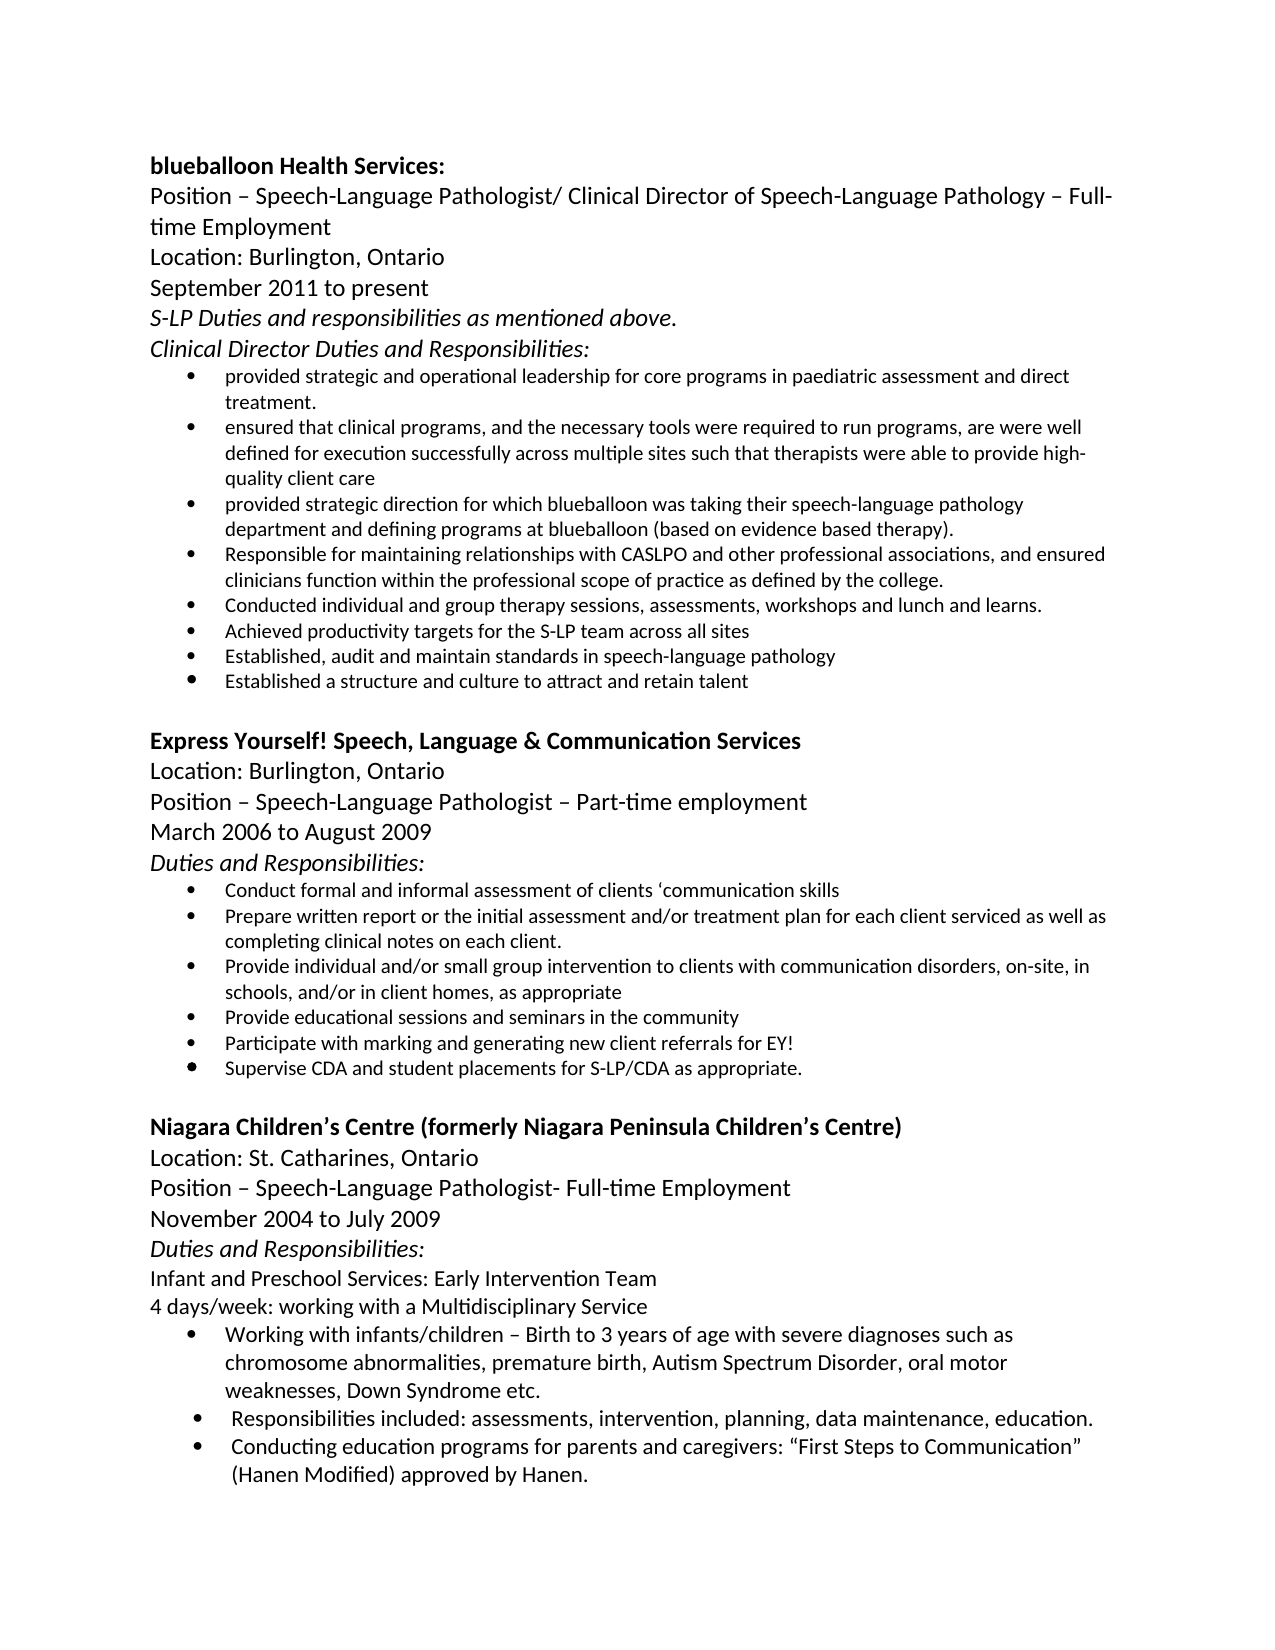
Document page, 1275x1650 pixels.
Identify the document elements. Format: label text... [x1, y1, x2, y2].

list Established a structure and culture to attract and retain talent [187, 669, 1125, 694]
text March 2006 to August 2009 [150, 816, 1125, 847]
text November 2004 to July 2009 [150, 1203, 1125, 1233]
list Prepare written report or the initial assessment and/or treatment plan for each client serviced as well as completing clinical notes on each client. [187, 903, 1125, 954]
text Position – Speech-Language Pathologist/ Clinical Director of Speech-Language Pathology – Full-time Employment [150, 181, 1125, 242]
text Location: Burlington, Ontario [150, 242, 1125, 272]
list Established, audit and maintain standards in speech-language pathology [187, 643, 1125, 669]
text Position – Speech-Language Pathologist- Full-time Employment [150, 1172, 1125, 1203]
list Participate with marking and generating new client referrals for EY! [187, 1030, 1125, 1055]
list Conducting education programs for parents and caregivers: “First Steps to Communication” (Hanen Modified) approved by Hanen. [194, 1432, 1125, 1488]
text S-LP Duties and responsibilities as mentioned above. [150, 303, 1125, 333]
list Working with infants/children – Birth to 3 years of age with severe diagnoses such as chromosome abnormalities, premature birth, Autism Spectrum Disorder, oral motor weaknesses, Down Syndrome etc. [187, 1320, 1125, 1404]
text Express Yourself! Speech, Language & Communication Services [150, 725, 1125, 755]
text Duties and Responsibilities: [150, 847, 1125, 877]
list Achieved productivity targets for the S-LP team across all sites [187, 618, 1125, 643]
text Niagara Children’s Centre (formerly Niagara Peninsula Children’s Centre) [150, 1111, 1125, 1142]
text Duties and Responsibilities: [150, 1233, 1125, 1264]
list provided strategic direction for which blueballoon was taking their speech-language pathology department and defining programs at blueballoon (based on evidence based therapy). [187, 491, 1125, 542]
text 4 days/week: working with a Multidisciplinary Service [150, 1292, 1125, 1320]
text blueballoon Health Services: [150, 150, 1125, 181]
text Location: Burlington, Ontario [150, 755, 1125, 786]
text Position – Speech-Language Pathologist – Part-time employment [150, 786, 1125, 816]
list Supervise CDA and student placements for S-LP/CDA as appropriate. [187, 1055, 1125, 1081]
list Conduct formal and informal assessment of clients ‘communication skills [187, 877, 1125, 903]
list Provide educational sessions and seminars in the community [187, 1004, 1125, 1030]
text Infant and Preschool Services: Early Intervention Team [150, 1264, 1125, 1292]
list Responsibilities included: assessments, intervention, planning, data maintenance, education. [194, 1404, 1125, 1432]
list Provide individual and/or small group intervention to clients with communication disorders, on-site, in schools, and/or in client homes, as appropriate [187, 954, 1125, 1004]
text Clinical Director Duties and Responsibilities: [150, 333, 1125, 364]
list Responsible for maintaining relationships with CASLPO and other professional associations, and ensured clinicians function within the professional scope of practice as defined by the college. [187, 542, 1125, 592]
list Conducted individual and group therapy sessions, assessments, workshops and lunch and learns. [187, 592, 1125, 618]
text Location: St. Catharines, Ontario [150, 1142, 1125, 1172]
text September 2011 to present [150, 272, 1125, 303]
list ensured that clinical programs, and the necessary tools were required to run programs, are were well defined for execution successfully across multiple sites such that therapists were able to provide high-quality client care [187, 414, 1125, 491]
list provided strategic and operational leadership for core programs in paediatric assessment and direct treatment. [187, 364, 1125, 414]
